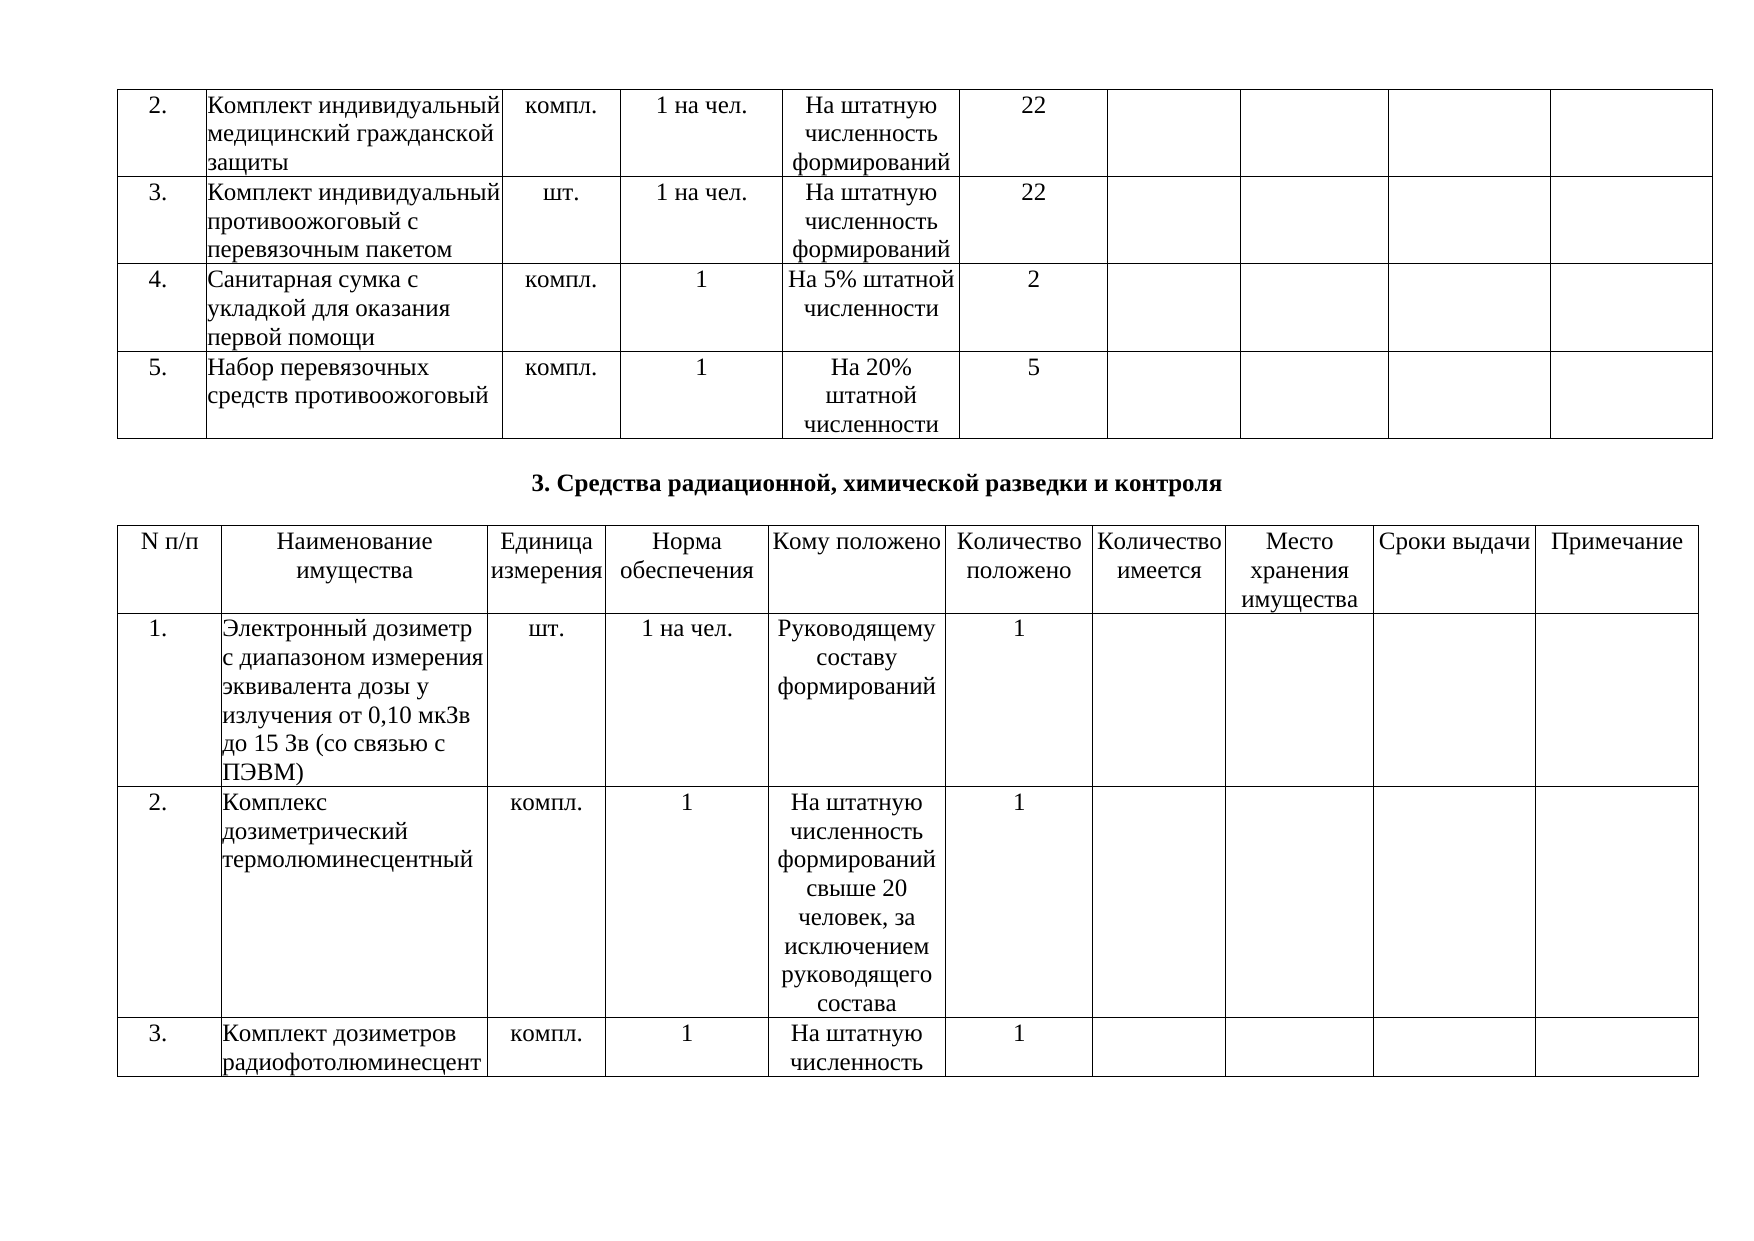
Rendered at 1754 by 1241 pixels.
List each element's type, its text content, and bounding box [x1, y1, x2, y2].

table_cell [1374, 787, 1535, 1017]
table_cell Комплекс дозиметрический термолюминесцентный [222, 787, 487, 1017]
table_cell компл. [503, 264, 620, 351]
table_cell [1108, 177, 1240, 263]
table_cell компл. [503, 90, 620, 176]
table_cell [1536, 614, 1698, 786]
table_cell 5 [960, 352, 1107, 438]
table_cell 22 [960, 90, 1107, 176]
table_cell 1 [946, 787, 1092, 1017]
table_cell [1389, 90, 1550, 176]
table_cell компл. [503, 352, 620, 438]
table_header N п/п [118, 526, 221, 612]
table_cell Набор перевязочных средств противоожоговый [207, 352, 502, 438]
table_cell [1536, 787, 1698, 1017]
table_cell [1093, 1018, 1225, 1076]
table_cell [1226, 614, 1373, 786]
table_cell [222, 1018, 487, 1076]
table_cell [1389, 352, 1550, 438]
table_cell [1389, 177, 1550, 263]
table_cell 1 на чел. [621, 177, 782, 263]
table_cell [118, 352, 206, 438]
table_cell 1 [946, 614, 1092, 786]
table_cell компл. [488, 1018, 605, 1076]
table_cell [769, 1018, 945, 1076]
table_cell [1241, 90, 1388, 176]
table_cell [1241, 352, 1388, 438]
table_cell шт. [488, 614, 605, 786]
table_cell Электронный дозиметр с диапазоном измерения эквивалента дозы у излучения от 0,10 мкЗв до 15 Зв (со связью с ПЭВМ) [222, 614, 487, 786]
table_cell [1389, 264, 1550, 351]
table_cell [1374, 614, 1535, 786]
table_cell [1551, 352, 1712, 438]
table_cell 1 на чел. [621, 90, 782, 176]
table_cell [1551, 90, 1712, 176]
table_cell Комплект индивидуальный медицинский гражданской защиты [207, 90, 502, 176]
table_header Количество положено [946, 526, 1092, 612]
table_header Норма обеспечения [606, 526, 768, 612]
table_cell Санитарная сумка с укладкой для оказания первой помощи [207, 264, 502, 351]
table_cell Руководящему составу формирований [769, 614, 945, 786]
table_cell [1241, 264, 1388, 351]
table_cell 1 [606, 787, 768, 1017]
table_cell 22 [960, 177, 1107, 263]
table_cell [1374, 1018, 1535, 1076]
table_cell [1226, 787, 1373, 1017]
table_cell [1536, 1018, 1698, 1076]
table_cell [783, 90, 959, 176]
table_cell [118, 90, 206, 176]
table_header Сроки выдачи [1374, 526, 1535, 612]
text 3. Средства радиационной, химической разведки и контроля [118, 468, 1636, 496]
table_cell [118, 787, 221, 1017]
table_cell [118, 177, 206, 263]
table_cell [118, 614, 221, 786]
table_cell [1093, 614, 1225, 786]
table_cell [1108, 264, 1240, 351]
table_cell [118, 1018, 221, 1076]
table_cell [1241, 177, 1388, 263]
table_cell 1 [621, 352, 782, 438]
table_cell [1093, 787, 1225, 1017]
table_header Место хранения имущества [1226, 526, 1373, 612]
table_header Примечание [1536, 526, 1698, 612]
table_cell Комплект индивидуальный противоожоговый с перевязочным пакетом [207, 177, 502, 263]
table_cell [1226, 1018, 1373, 1076]
table_header Единица измерения [488, 526, 605, 612]
table_cell [1551, 177, 1712, 263]
table_header Количество имеется [1093, 526, 1225, 612]
table_cell На штатную численность формирований [783, 177, 959, 263]
table_cell [1108, 352, 1240, 438]
table_cell 1 [621, 264, 782, 351]
table_cell На 5% штатной численности [783, 264, 959, 351]
table_cell На 20% штатной численности [783, 352, 959, 438]
table_cell компл. [488, 787, 605, 1017]
table_cell [1551, 264, 1712, 351]
table_cell [1108, 90, 1240, 176]
table_cell 2 [960, 264, 1107, 351]
table_header Наименование имущества [222, 526, 487, 612]
table_cell На штатную численность формирований свыше 20 человек, за исключением руководящего состава [769, 787, 945, 1017]
table_cell шт. [503, 177, 620, 263]
table_header Кому положено [769, 526, 945, 612]
table_cell 1 на чел. [606, 614, 768, 786]
table_cell 1 [946, 1018, 1092, 1076]
table_cell [118, 264, 206, 351]
table_cell 1 [606, 1018, 768, 1076]
